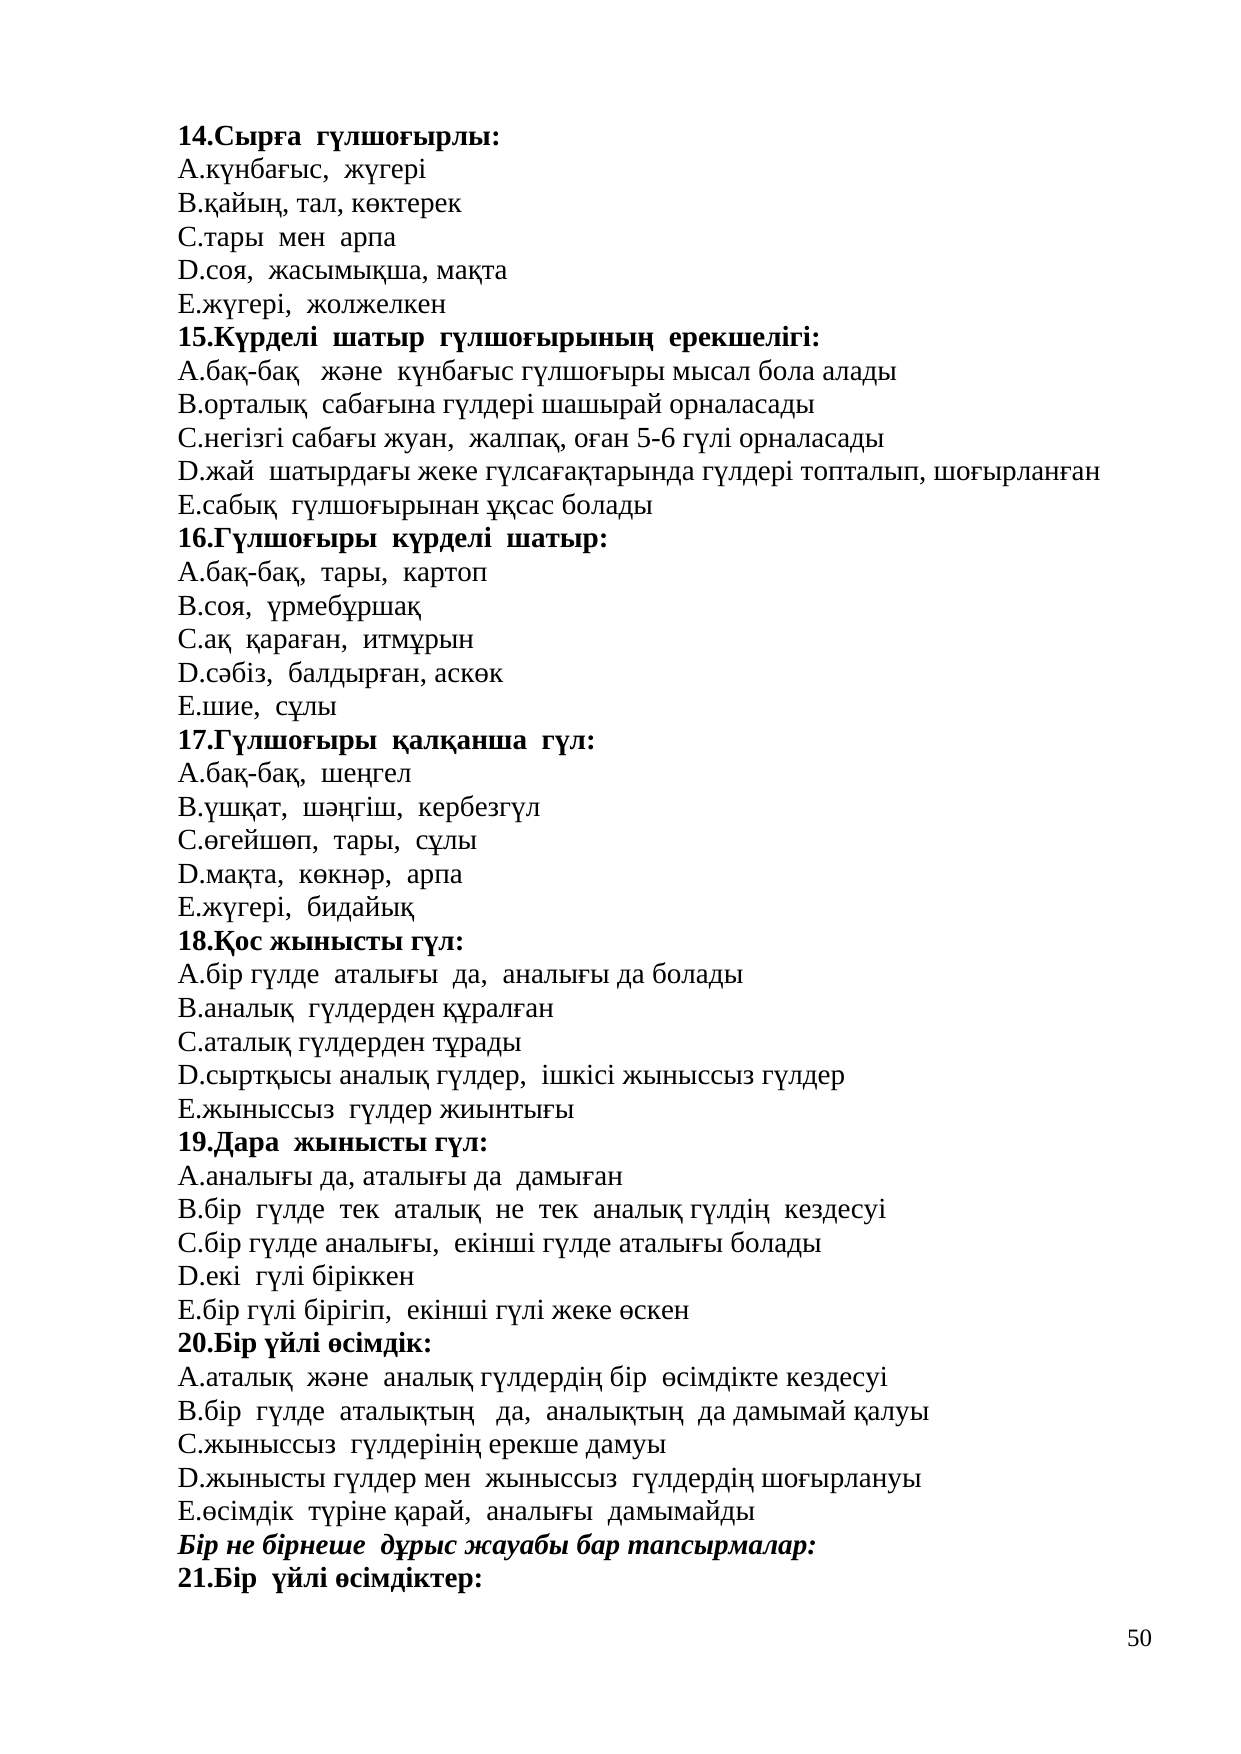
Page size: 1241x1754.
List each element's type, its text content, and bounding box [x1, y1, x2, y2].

text Е.жүгері, бидайық [177, 889, 1152, 923]
text C.бір гүлде аналығы, екінші гүлде аталығы болады [177, 1225, 1152, 1258]
text D.мақта, көкнәр, арпа [177, 856, 1152, 889]
text 19.Дара жынысты гүл: [177, 1124, 1152, 1158]
text B.бір гүлде аталықтың да, аналықтың да дамымай қалуы [177, 1393, 1152, 1426]
text D.сәбіз, балдырған, аскөк [177, 655, 1152, 688]
text В.аналық гүлдерден құралған [177, 990, 1152, 1024]
text 21.Бір үйлі өсімдіктер: [177, 1560, 1152, 1594]
text C.жыныссыз гүлдерінің ерекше дамуы [177, 1426, 1152, 1460]
text 18.Қос жынысты гүл: [177, 923, 1152, 957]
text D.соя, жасымықша, мақта [177, 252, 1152, 286]
text 17.Гүлшоғыры қалқанша гүл: [177, 722, 1152, 755]
text Е.өсімдік түріне қарай, аналығы дамымайды [177, 1493, 1152, 1527]
text 16.Гүлшоғыры күрделі шатыр: [177, 521, 1152, 554]
text 15.Күрделі шатыр гүлшоғырының ерекшелігі: [177, 319, 1152, 353]
text C.тары мен арпа [177, 219, 1152, 252]
text B.үшқат, шәңгіш, кербезгүл [177, 789, 1152, 822]
text D.жай шатырдағы жеке гүлсағақтарында гүлдері топталып, шоғырланған [177, 453, 1152, 487]
text A.аталық және аналық гүлдердің бір өсімдікте кездесуі [177, 1359, 1152, 1393]
text C.аталық гүлдерден тұрады [177, 1024, 1152, 1057]
text 20.Бір үйлі өсімдік: [177, 1326, 1152, 1359]
text D.жынысты гүлдер мен жыныссыз гүлдердің шоғырлануы [177, 1460, 1152, 1493]
text B.қайың, тал, көктерек [177, 185, 1152, 219]
text Бір не бірнеше дұрыс жауабы бар тапсырмалар: [177, 1527, 1152, 1560]
text C.негізгі сабағы жуан, жалпақ, оған 5-6 гүлі орналасады [177, 420, 1152, 453]
text A.аналығы да, аталығы да дамыған [177, 1158, 1152, 1191]
text A.бақ-бақ және күнбағыс гүлшоғыры мысал бола алады [177, 353, 1152, 386]
text A.бақ-бақ, шеңгел [177, 755, 1152, 789]
text B.соя, үрмебұршақ [177, 588, 1152, 621]
text Е.сабық гүлшоғырынан ұқсас болады [177, 487, 1152, 521]
text A.бір гүлде аталығы да, аналығы да болады [177, 957, 1152, 990]
text A.бақ-бақ, тары, картоп [177, 554, 1152, 588]
text A.күнбағыс, жүгері [177, 152, 1152, 185]
text C.өгейшөп, тары, сұлы [177, 822, 1152, 856]
text C.ақ қараған, итмұрын [177, 621, 1152, 655]
text B.орталық сабағына гүлдері шашырай орналасады [177, 386, 1152, 420]
text D.екі гүлі біріккен [177, 1258, 1152, 1292]
text Е.жүгері, жолжелкен [177, 286, 1152, 319]
text Е.жыныссыз гүлдер жиынтығы [177, 1091, 1152, 1124]
text Е.бір гүлі бірігіп, екінші гүлі жеке өскен [177, 1292, 1152, 1326]
text Е.шие, сұлы [177, 688, 1152, 722]
text D.сыртқысы аналық гүлдер, ішкісі жыныссыз гүлдер [177, 1057, 1152, 1091]
text B.бір гүлде тек аталық не тек аналық гүлдің кездесуі [177, 1191, 1152, 1225]
text 14.Сырға гүлшоғырлы: [177, 118, 1152, 152]
